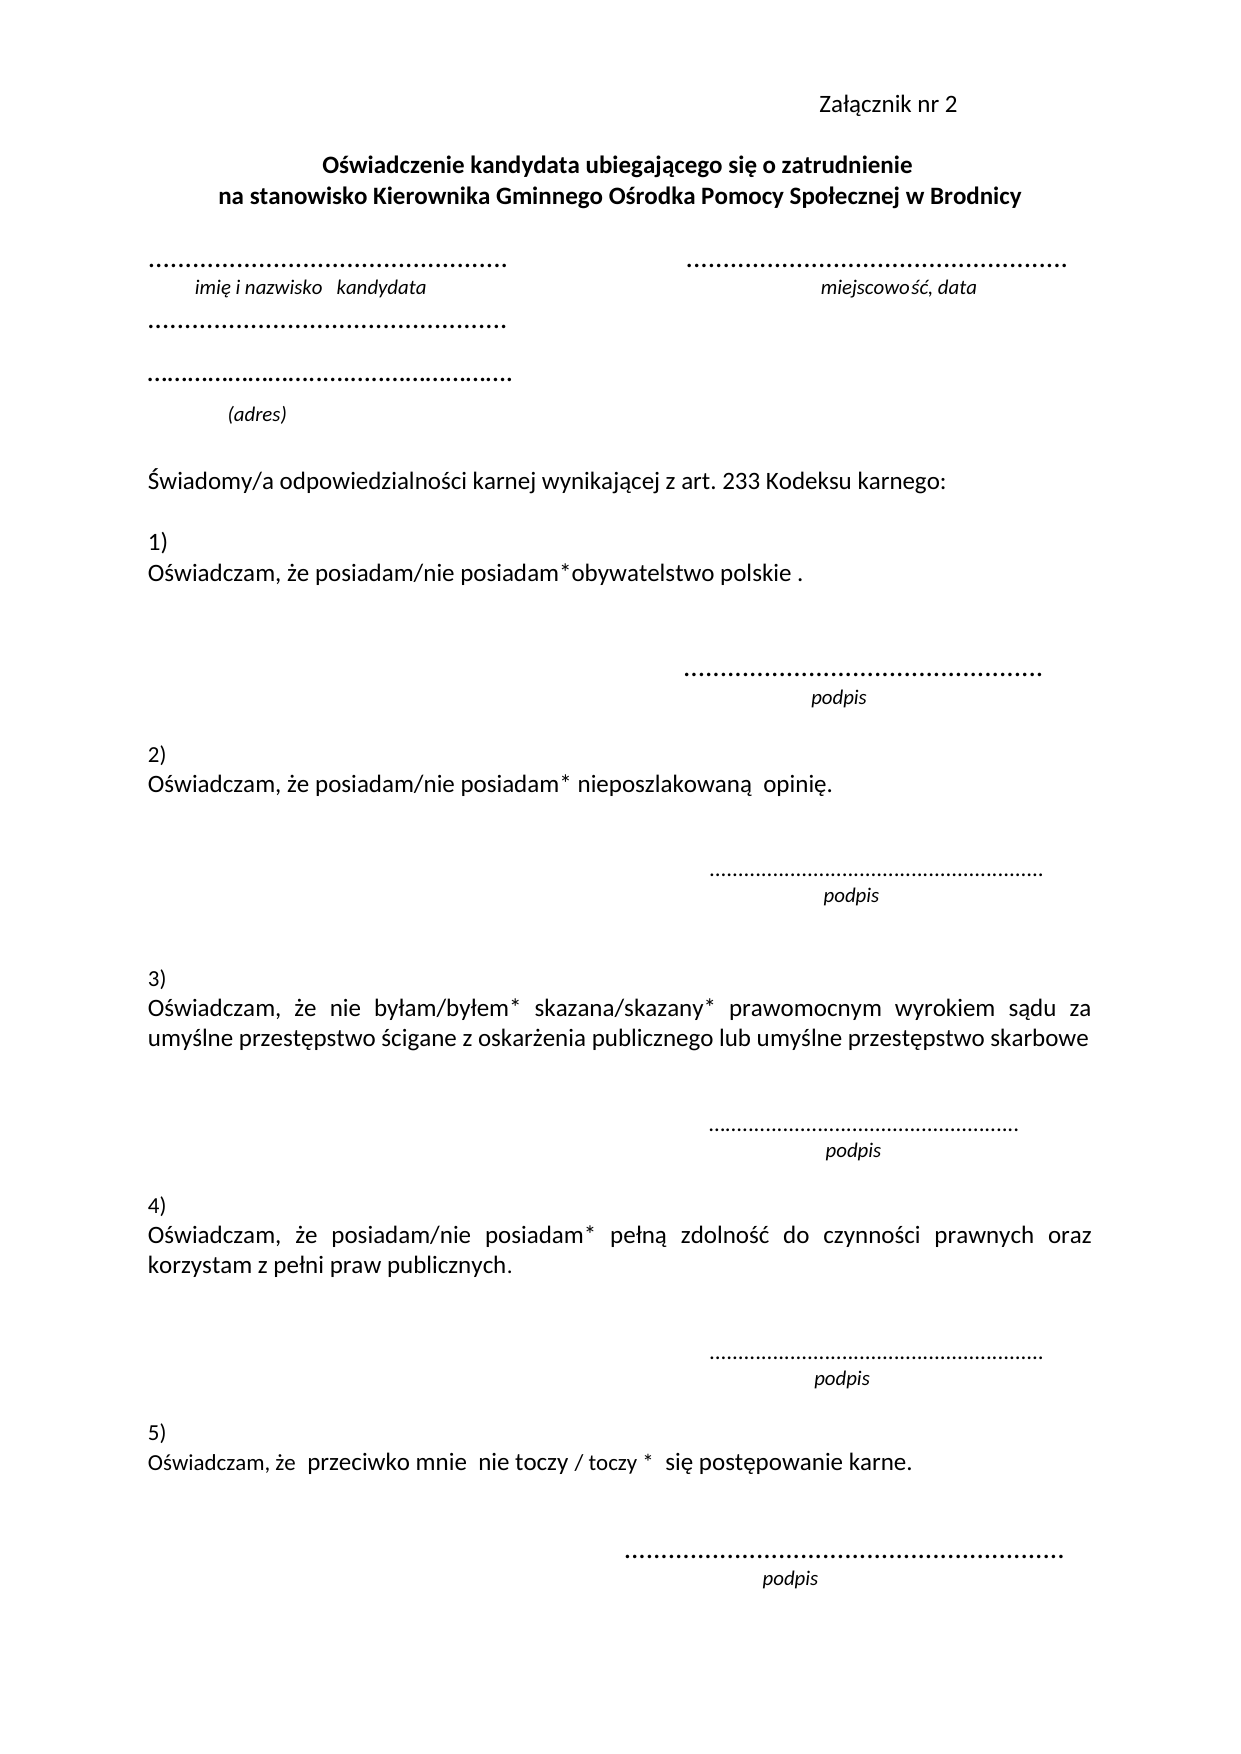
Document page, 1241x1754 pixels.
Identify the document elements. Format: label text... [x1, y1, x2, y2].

text podpis [148, 1137, 1093, 1162]
text Oświadczam, że nie byłam/byłem* skazana/skazany* prawomocnym wyrokiem sądu za umyślne przestępstwo ścigane z oskarżenia publicznego lub umyślne przestępstwo skarbowe [148, 992, 1093, 1053]
text .......................................................... [148, 1337, 1093, 1365]
text 4) [148, 1191, 1093, 1219]
text Oświadczenie kandydata ubiegającego się o zatrudnienie na stanowisko Kierownika Gminnego Ośrodka Pomocy Społecznej w Brodnicy [148, 150, 1093, 211]
text Oświadczam, że posiadam/nie posiadam* nieposzlakowaną opinię. [148, 768, 1093, 798]
text podpis [148, 684, 1093, 709]
text ................................................. .................................................... [148, 239, 1093, 274]
text Świadomy/a odpowiedzialności karnej wynikającej z art. 233 Kodeksu karnego: [148, 465, 1093, 496]
text ................................................. [148, 648, 1093, 684]
text podpis [148, 1565, 1093, 1591]
text 5) [148, 1418, 1093, 1446]
text 3) [148, 964, 1093, 992]
text 2) [148, 740, 1093, 768]
text ............................................................ [148, 1530, 1093, 1565]
text Oświadczam, że przeciwko mnie nie toczy / toczy * się postępowanie karne. [148, 1446, 1093, 1477]
text Oświadczam, że posiadam/nie posiadam*obywatelstwo polskie . [148, 557, 1093, 587]
text 1) [148, 526, 1093, 557]
text Załącznik nr 2 [148, 89, 1093, 119]
text podpis [148, 882, 1093, 908]
text ................................................. ……………………..….…..………………. (adres) [148, 300, 1093, 427]
text .......................................................... [148, 854, 1093, 882]
text …................................................... [148, 1109, 1093, 1137]
text imię i nazwisko kandydata miejscowość, data [148, 274, 1093, 300]
text Oświadczam, że posiadam/nie posiadam* pełną zdolność do czynności prawnych oraz korzystam z pełni praw publicznych. [148, 1219, 1093, 1280]
text podpis [148, 1365, 1093, 1390]
